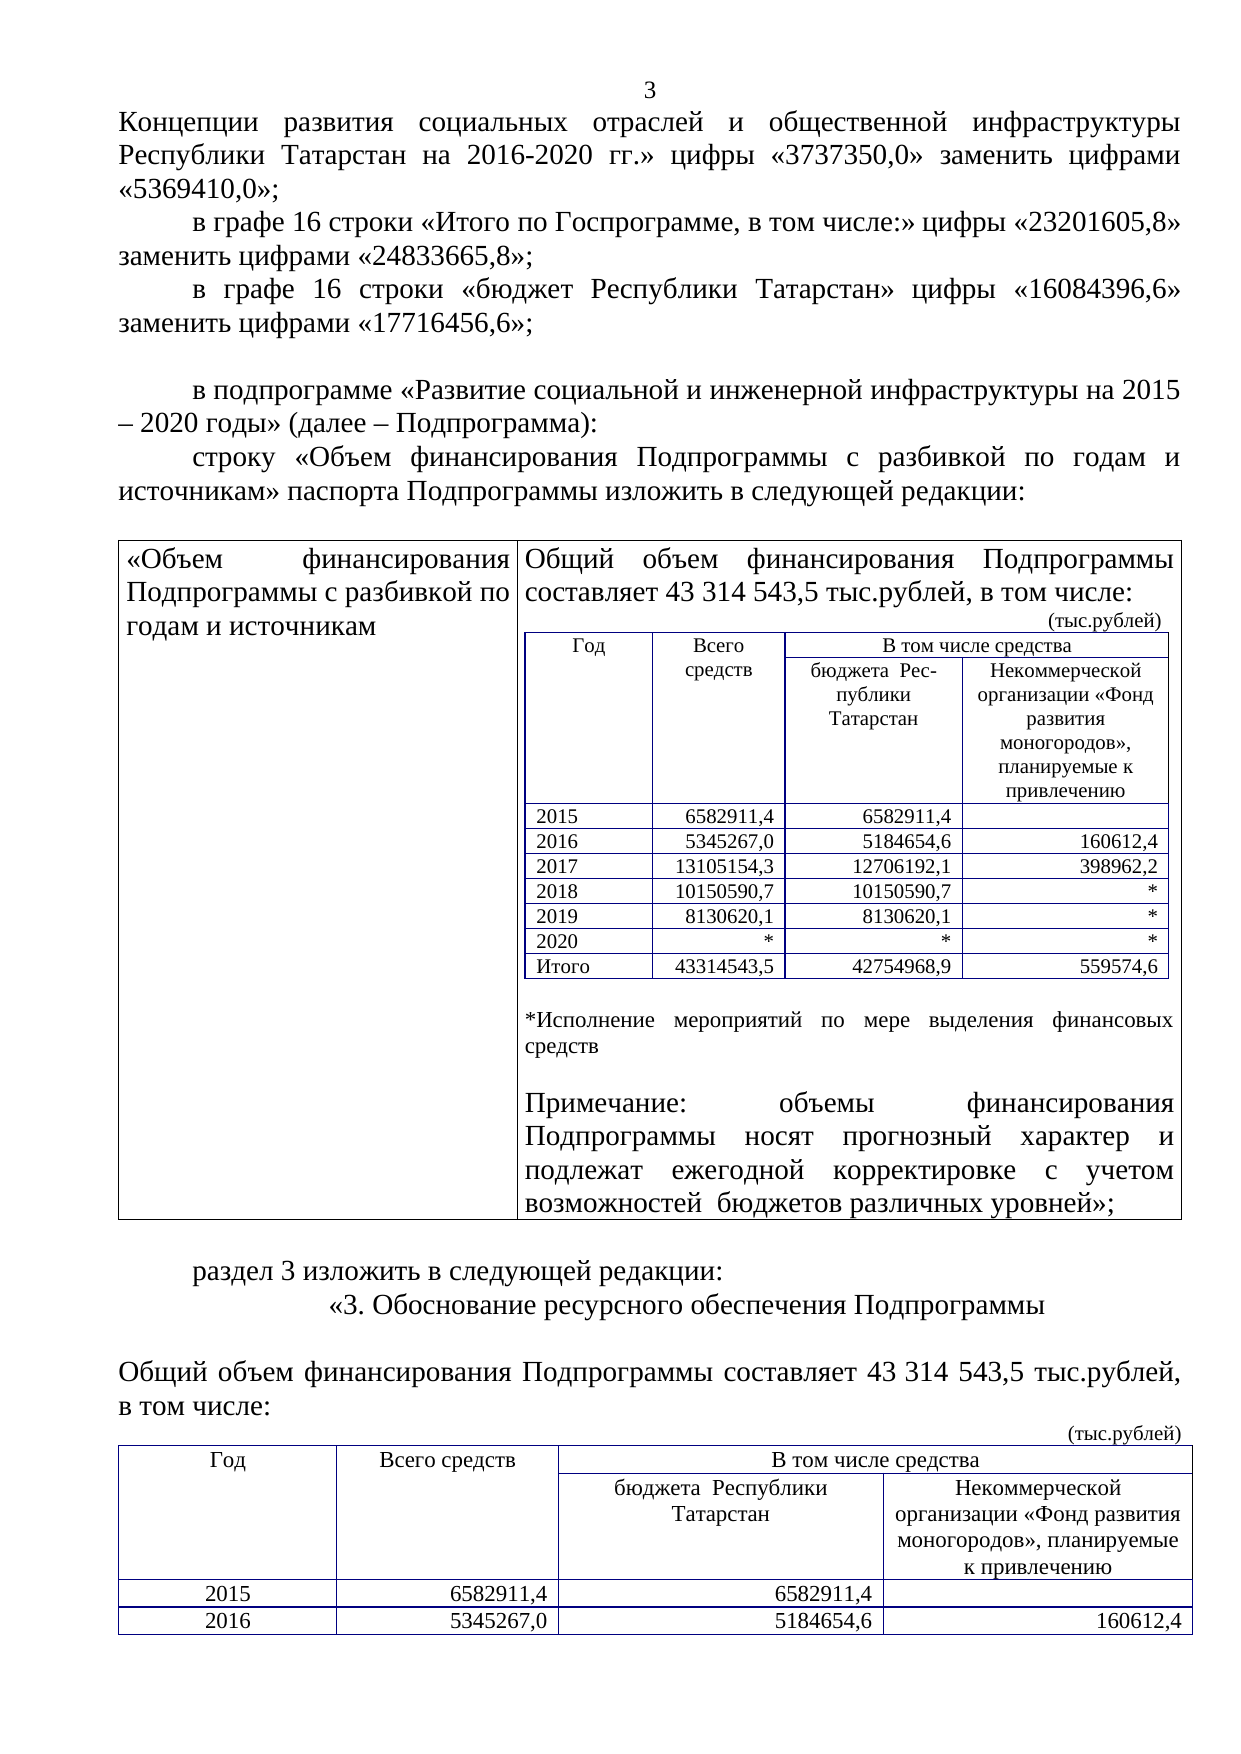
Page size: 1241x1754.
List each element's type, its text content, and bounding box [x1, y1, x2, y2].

text Общий объем финансирования Подпрограммы составляет 43 314 543,5 тыс.рублей, в том числе: [118, 1354, 1181, 1421]
text (тыс.рублей) [118, 1421, 1181, 1445]
text в подпрограмме «Развитие социальной и инженерной инфраструктуры на 2015 – 2020 годы» (далее – Подпрограмма): [118, 372, 1181, 439]
table_cell Некоммерческой организации «Фонд развития моногородов», планируемые к привлечению [884, 1474, 1192, 1579]
table_cell 5184654,6 [559, 1608, 883, 1634]
table_cell 160612,4 [884, 1608, 1192, 1634]
table_cell бюджета Республики Татарстан [559, 1474, 883, 1579]
text в графе 16 строки «Итого по Госпрограмме, в том числе:» цифры «23201605,8» заменить цифрами «24833665,8»; [118, 204, 1181, 271]
text «3. Обоснование ресурсного обеспечения Подпрограммы [118, 1287, 1181, 1321]
table_header Общий объем финансирования Подпрограммы составляет 43 314 543,5 тыс.рублей, в том числе: (тыс.рублей) *Исполнение мероприятий по мере выделения финансовых средств Примечание: объемы финансирования Подпрограммы носят прогнозный характер и подлежат ежегодной корректировке с учетом возможностей бюджетов различных уровней»; [518, 541, 1181, 1219]
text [118, 104, 1181, 204]
table_cell 2016 [119, 1608, 336, 1634]
table_cell 5345267,0 [337, 1608, 558, 1634]
text строку «Объем финансирования Подпрограммы с разбивкой по годам и источникам» паспорта Подпрограммы изложить в следующей редакции: [118, 439, 1181, 506]
table_cell 6582911,4 [337, 1580, 558, 1606]
text в графе 16 строки «бюджет Республики Татарстан» цифры «16084396,6» заменить цифрами «17716456,6»; [118, 271, 1181, 338]
table_cell 2015 [119, 1580, 336, 1606]
table_cell 6582911,4 [559, 1580, 883, 1606]
table_cell [884, 1580, 1192, 1606]
table_header Год [119, 1446, 336, 1579]
text раздел 3 изложить в следующей редакции: [118, 1253, 1181, 1287]
table_header В том числе средства [559, 1446, 1192, 1473]
table_header «Объем финансирования Подпрограммы с разбивкой по годам и источникам [119, 541, 517, 1219]
table_header Всего средств [337, 1446, 558, 1579]
